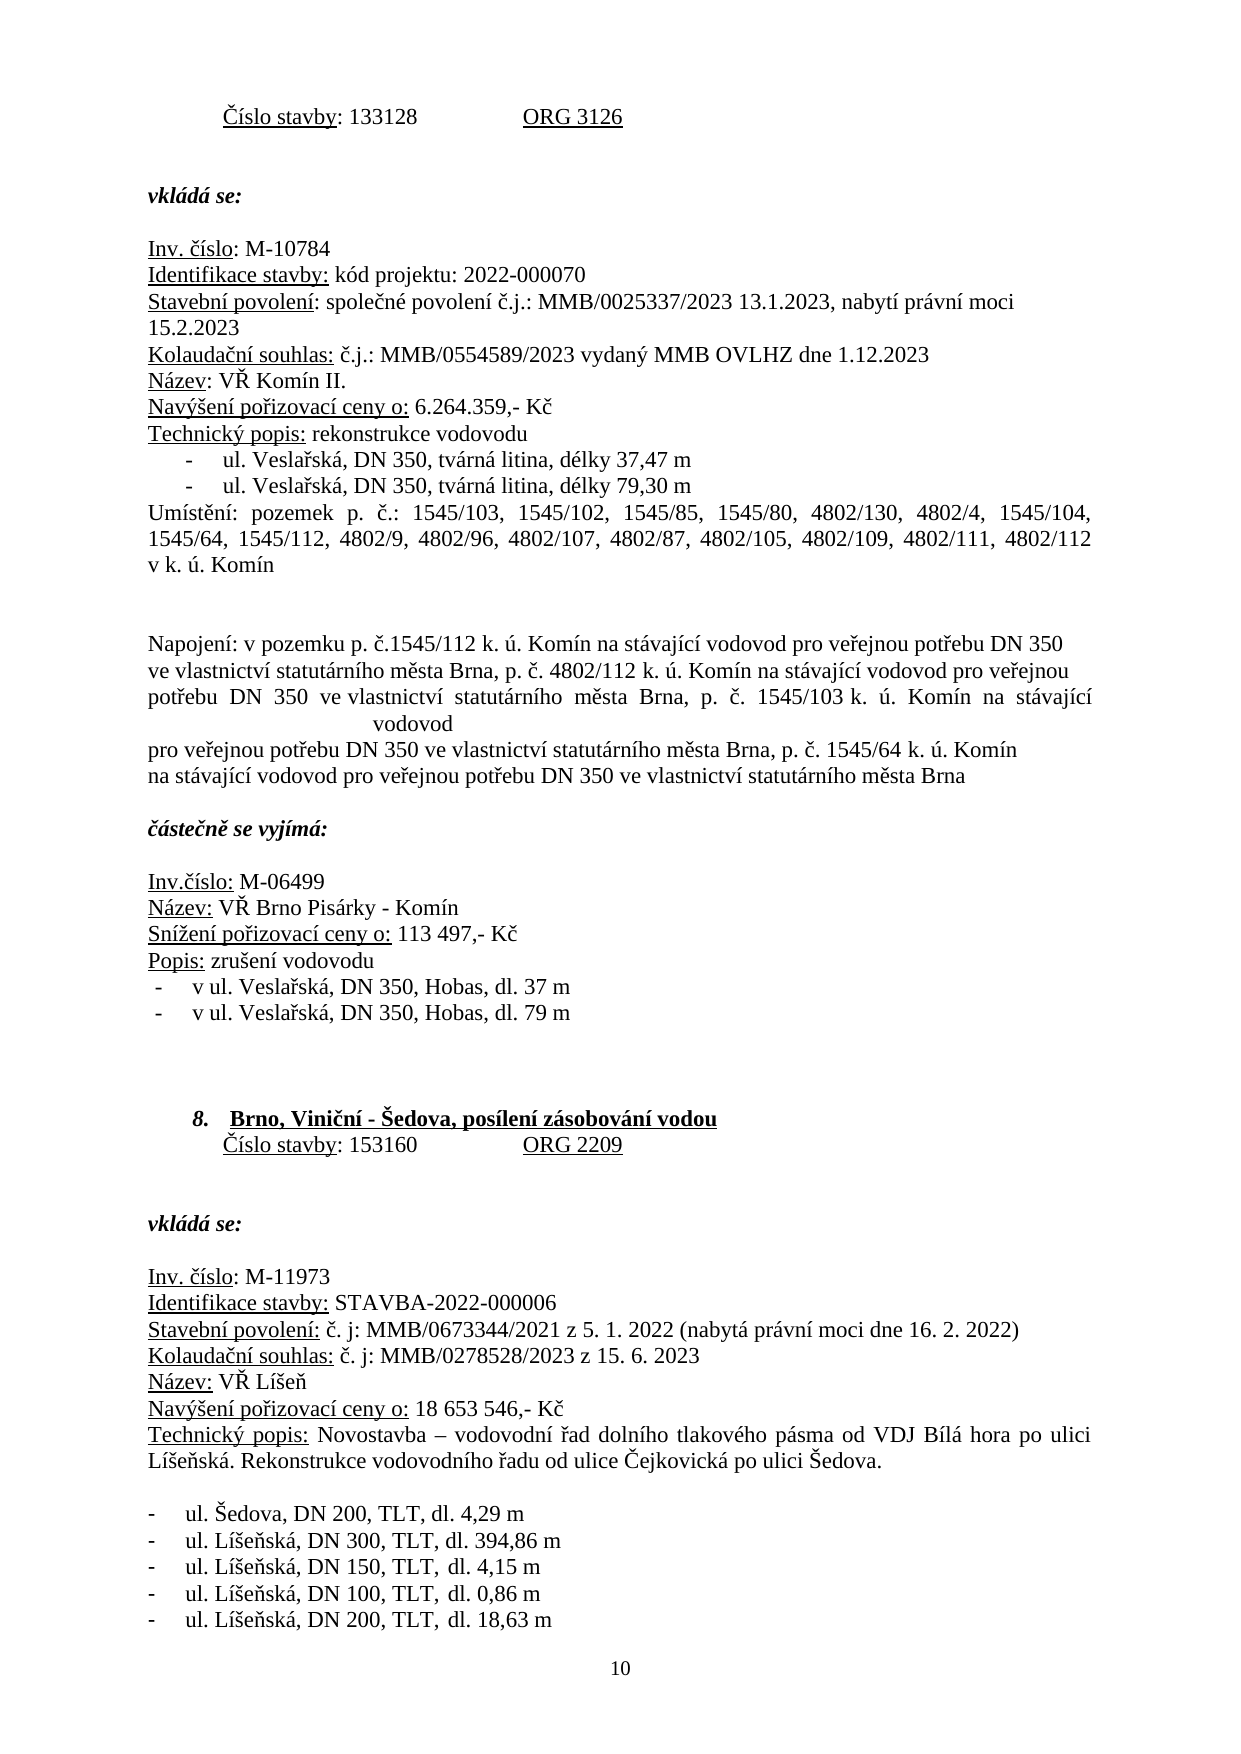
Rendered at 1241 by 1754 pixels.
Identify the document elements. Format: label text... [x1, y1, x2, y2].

text Popis: zrušení vodovodu [148, 947, 1093, 973]
text Identifikace stavby: kód projektu: 2022-000070 [148, 262, 1093, 288]
list v ul. Veslařská, DN 350, Hobas, dl. 79 m [154, 999, 1093, 1026]
text Inv.číslo: M-06499 [148, 868, 1093, 894]
list Brno, Viniční - Šedova, posílení zásobování vodou [192, 1105, 1093, 1131]
list Číslo stavby: 133128 ORG 3126 [223, 103, 1093, 130]
text Kolaudační souhlas: č.j.: MMB/0554589/2023 vydaný MMB OVLHZ dne 1.12.2023 [148, 341, 1093, 367]
list ul. Líšeňská, DN 300, TLT, dl. 394,86 m [148, 1527, 1093, 1553]
text Identifikace stavby: STAVBA-2022-000006 [148, 1289, 1093, 1316]
text potřebu DN 350 ve vlastnictví statutárního města Brna, p. č. 1545/103 k. ú. Komín na stávající vodovod [148, 683, 1093, 736]
text částečně se vyjímá: [148, 815, 1093, 841]
list ul. Šedova, DN 200, TLT, dl. 4,29 m [148, 1500, 1093, 1527]
text vkládá se: [148, 1210, 1093, 1237]
text Navýšení pořizovací ceny o: 6.264.359,- Kč [148, 393, 1093, 420]
text Inv. číslo: M-10784 [148, 235, 1093, 262]
text Kolaudační souhlas: č. j: MMB/0278528/2023 z 15. 6. 2023 [148, 1342, 1093, 1368]
text Napojení: v pozemku p. č.1545/112 k. ú. Komín na stávající vodovod pro veřejnou potřebu DN 350 [148, 631, 1093, 657]
text Stavební povolení: společné povolení č.j.: MMB/0025337/2023 13.1.2023, nabytí právní moci 15.2.2023 [148, 288, 1093, 341]
list ul. Líšeňská, DN 200, TLT, dl. 18,63 m [148, 1606, 1093, 1632]
text Název: VŘ Komín II. [148, 367, 1093, 393]
text Snížení pořizovací ceny o: 113 497,- Kč [148, 920, 1093, 947]
list Číslo stavby: 153160 ORG 2209 [223, 1131, 1093, 1158]
text Inv. číslo: M-11973 [148, 1263, 1093, 1289]
text Stavební povolení: č. j: MMB/0673344/2021 z 5. 1. 2022 (nabytá právní moci dne 16. 2. 2022) [148, 1316, 1093, 1342]
list v ul. Veslařská, DN 350, Hobas, dl. 37 m [154, 973, 1093, 999]
text Navýšení pořizovací ceny o: 18 653 546,- Kč [148, 1395, 1093, 1421]
list ul. Líšeňská, DN 150, TLT, dl. 4,15 m [148, 1553, 1093, 1579]
text Název: VŘ Brno Pisárky - Komín [148, 894, 1093, 920]
list ul. Líšeňská, DN 100, TLT, dl. 0,86 m [148, 1579, 1093, 1606]
text vkládá se: [148, 182, 1093, 209]
text Název: VŘ Líšeň [148, 1368, 1093, 1395]
list ul. Veslařská, DN 350, tvárná litina, délky 79,30 m [185, 472, 1093, 499]
text ve vlastnictví statutárního města Brna, p. č. 4802/112 k. ú. Komín na stávající vodovod pro veřejnou [148, 657, 1093, 683]
text Technický popis: rekonstrukce vodovodu [148, 420, 1093, 446]
list ul. Veslařská, DN 350, tvárná litina, délky 37,47 m [185, 446, 1093, 472]
text Technický popis: Novostavba – vodovodní řad dolního tlakového pásma od VDJ Bílá hora po ulici Líšeňská. Rekonstrukce vodovodního řadu od ulice Čejkovická po ulici Šedova. [148, 1421, 1093, 1474]
text na stávající vodovod pro veřejnou potřebu DN 350 ve vlastnictví statutárního města Brna [148, 762, 1093, 789]
text pro veřejnou potřebu DN 350 ve vlastnictví statutárního města Brna, p. č. 1545/64 k. ú. Komín [148, 736, 1093, 762]
text Umístění: pozemek p. č.: 1545/103, 1545/102, 1545/85, 1545/80, 4802/130, 4802/4, 1545/104, 1545/64, 1545/112, 4802/9, 4802/96, 4802/107, 4802/87, 4802/105, 4802/109, 4802/111, 4802/112 v k. ú. Komín [148, 499, 1093, 578]
